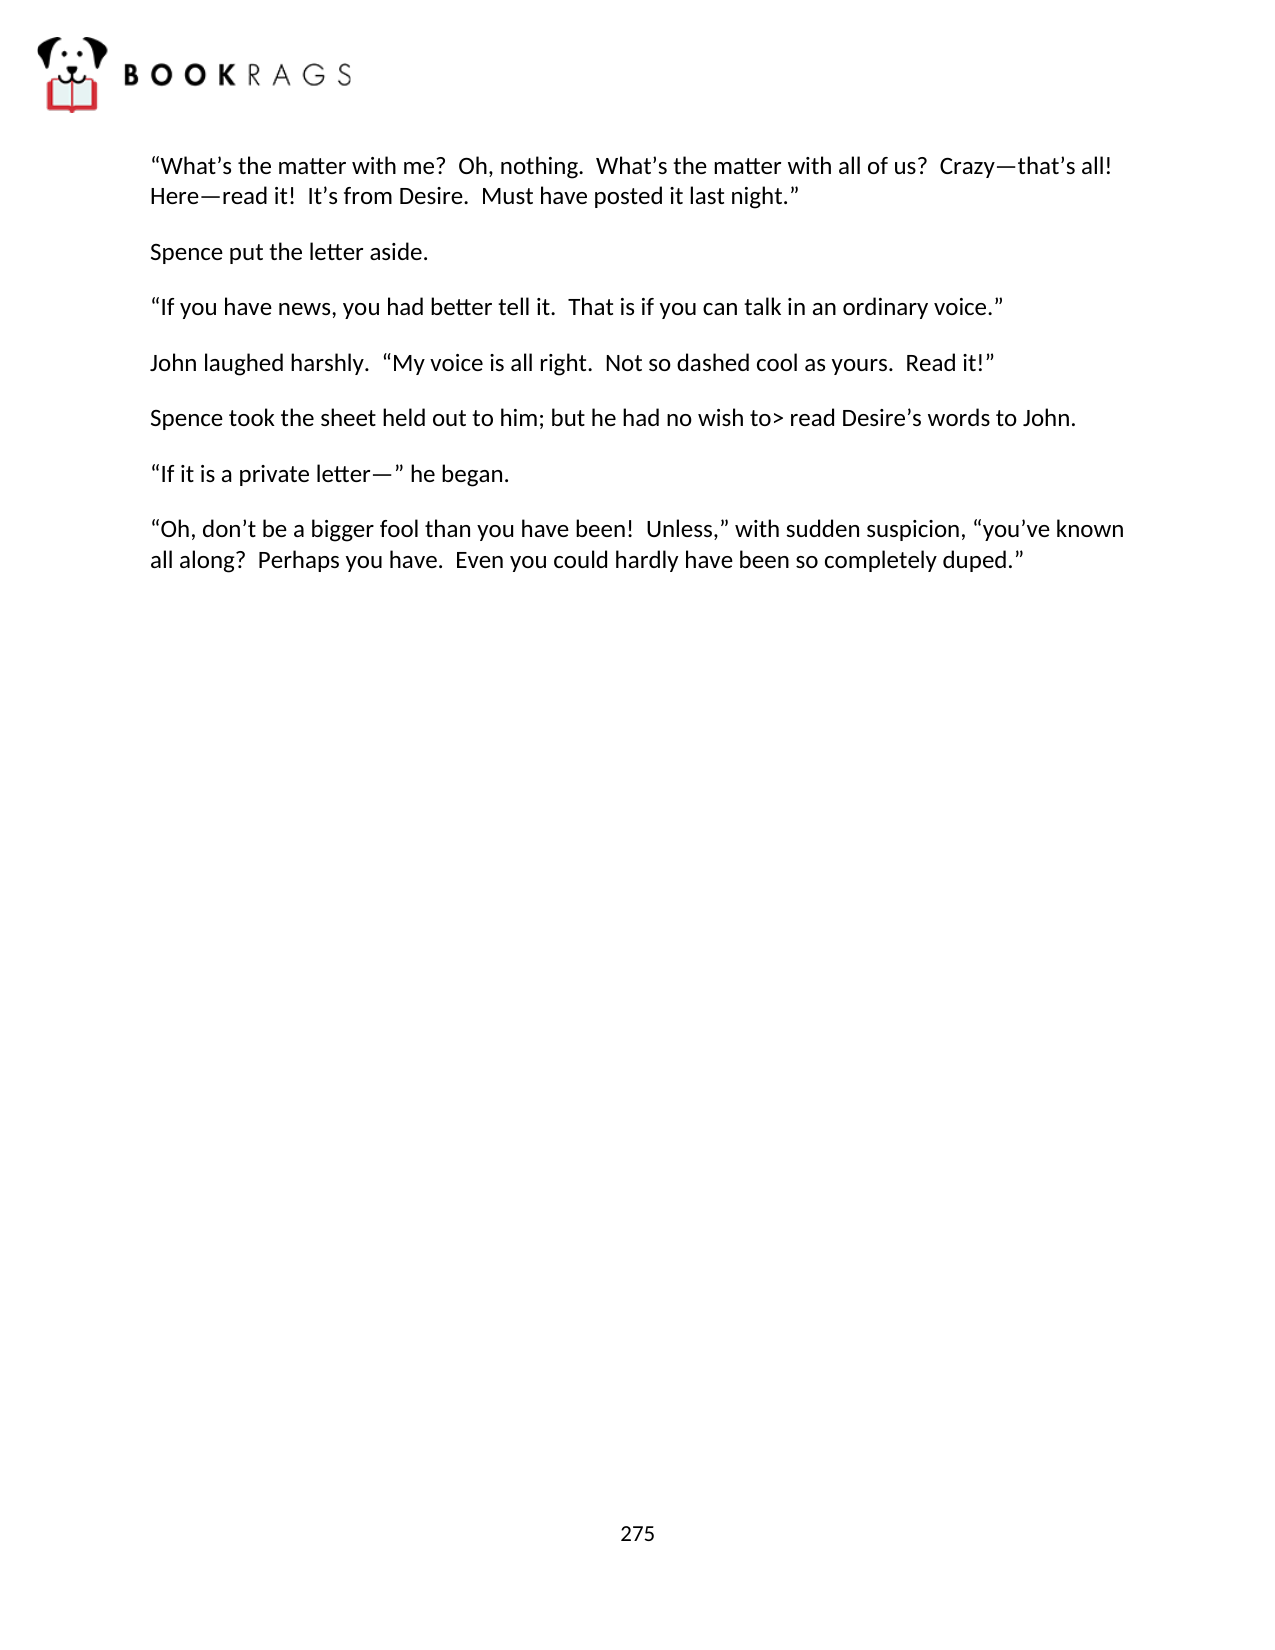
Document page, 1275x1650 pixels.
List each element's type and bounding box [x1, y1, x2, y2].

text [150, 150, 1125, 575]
picture [37, 37, 351, 113]
